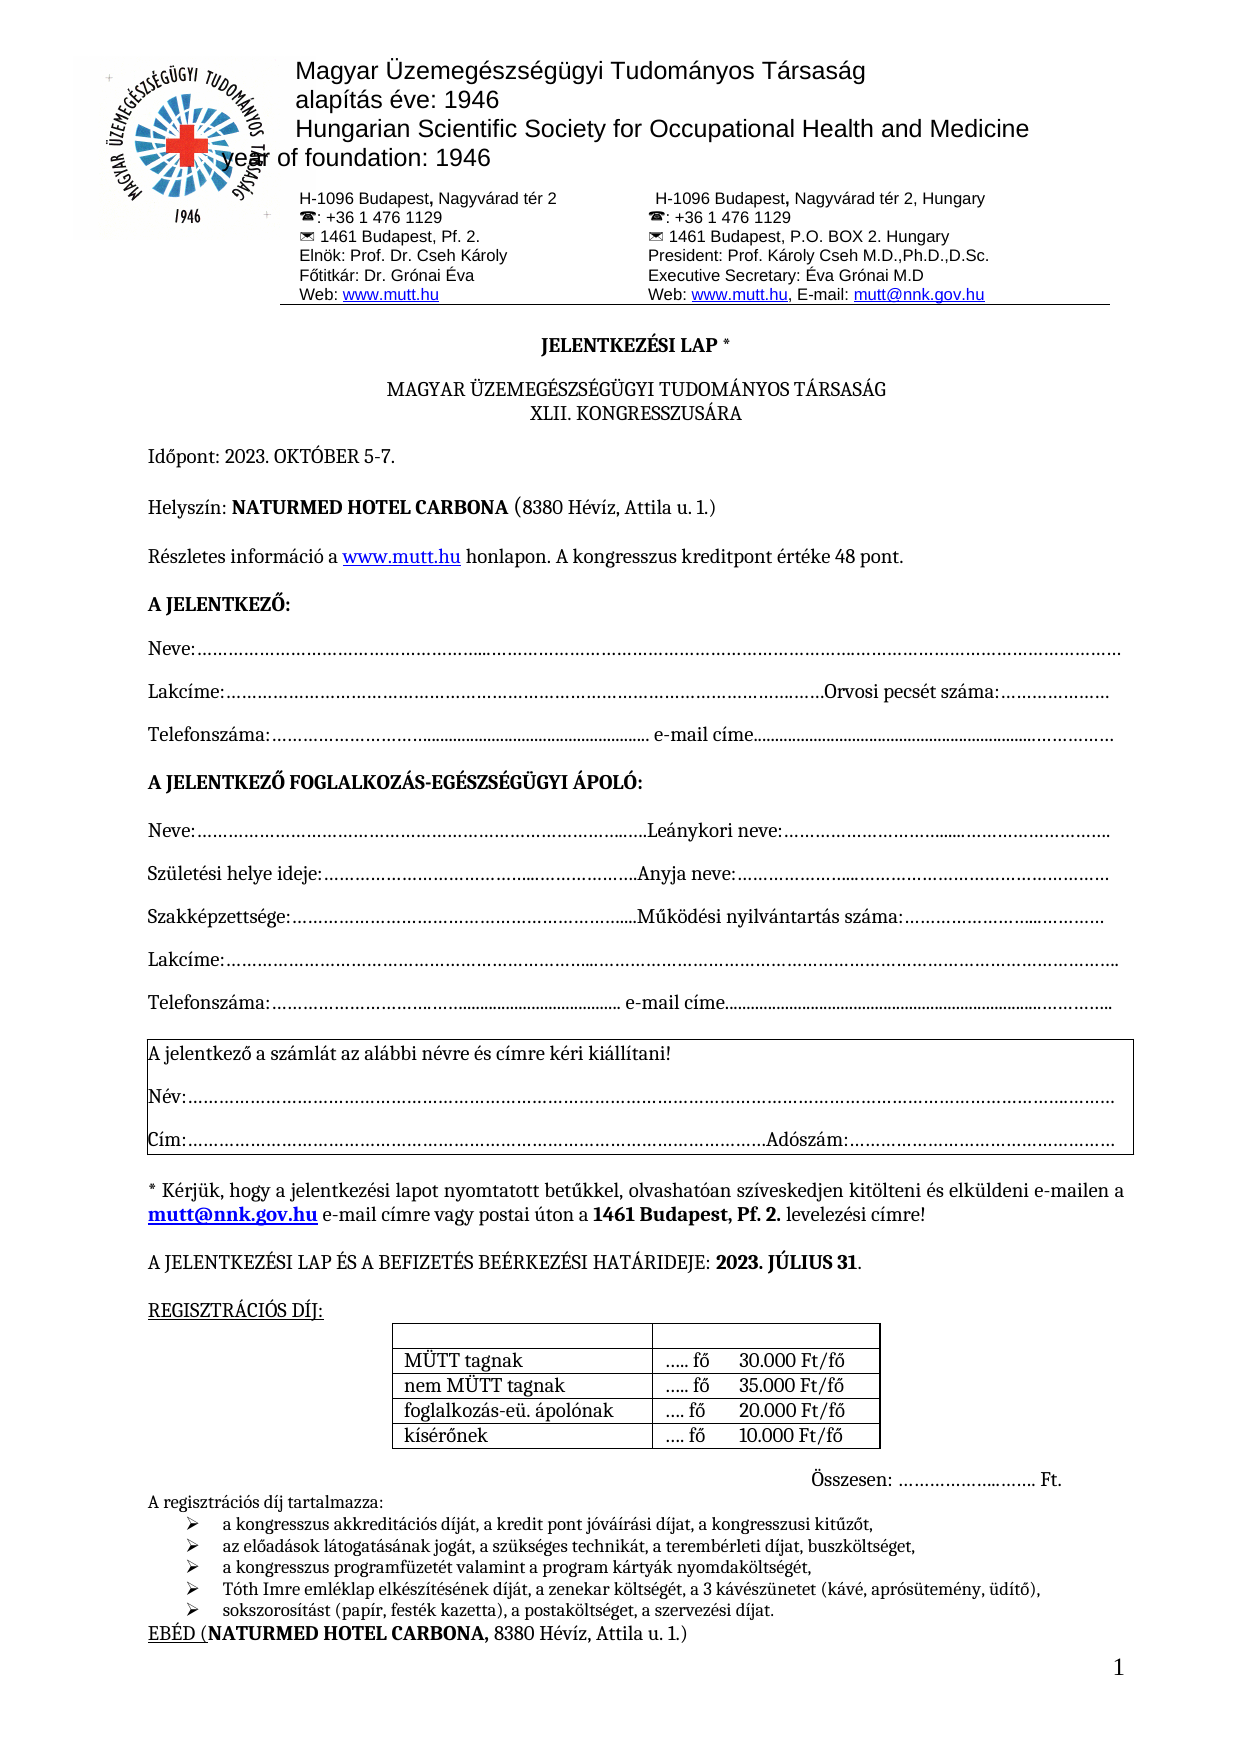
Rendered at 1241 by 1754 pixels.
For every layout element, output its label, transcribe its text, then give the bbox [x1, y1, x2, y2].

text * Kérjük, hogy a jelentkezési lapot nyomtatott betűkkel, olvashatóan szíveskedjen kitölteni és elküldeni e-mailen a mutt@nnk.gov.hu e-mail címre vagy postai úton a 1461 Budapest, Pf. 2. levelezési címre! [148, 1179, 1125, 1227]
text Szakképzettsége:………………………………………………………....Működési nyilvántartás száma:……………………...………… [148, 904, 1125, 928]
table_header H-1096 Budapest, Nagyvárad tér 2, Hungary : +36 1 476 1129 1461 Budapest, P.O. BOX 2. Hungary President: Prof. Károly Cseh M.D.,Ph.D.,D.Sc. Executive Secretary: Éva Grónai M.D Web: www.mutt.hu, E-mail: mutt@nnk.gov.hu [636, 189, 1110, 304]
title JELENTKEZÉSI LAP * [148, 334, 1125, 358]
list az előadások látogatásának jogát, a szükséges technikát, a terembérleti díjat, buszköltséget, [185, 1535, 1125, 1557]
text A jelentkező a számlát az alábbi névre és címre kéri kiállítani! [148, 1040, 1133, 1066]
text Név:…………………………………………………………………………………………………………………………………………………….……… [148, 1085, 1125, 1109]
table_cell MÜTT tagnak [393, 1349, 652, 1373]
text alapítás éve: 1946 [221, 85, 1125, 114]
table_header H-1096 Budapest, Nagyvárad tér 2 : +36 1 476 1129 1461 Budapest, Pf. 2. Elnök: Prof. Dr. Cseh Károly Főtitkár: Dr. Grónai Éva Web: www.mutt.hu [280, 189, 636, 304]
text Magyar Üzemegészségügyi Tudományos Társaság [221, 56, 1125, 85]
title MAGYAR ÜZEMEGÉSZSÉGÜGYI TUDOMÁNYOS TÁRSASÁG [148, 377, 1125, 401]
text Hungarian Scientific Society for Occupational Health and Medicine [221, 114, 1125, 142]
table_cell …. fő 10.000 Ft/fő [653, 1424, 879, 1448]
text Lakcíme:……………………………………………………………………………………………….……Orvosi pecsét száma:………………… [148, 679, 1125, 703]
text Helyszín: NATURMED HOTEL CARBONA (8380 Hévíz, Attila u. 1.) [148, 492, 1125, 521]
text XLII. KONGRESSZUSÁRA [148, 401, 1125, 425]
picture [72, 56, 317, 240]
text REGISZTRÁCIÓS DÍJ: [148, 1299, 1125, 1323]
text year of foundation: 1946 [148, 142, 1125, 171]
table_cell ….. fő 35.000 Ft/fő [653, 1374, 879, 1398]
list a kongresszus akkreditációs díját, a kredit pont jóváírási díjat, a kongresszusi kitűzőt, [185, 1514, 1125, 1535]
title EBÉD (NATURMED HOTEL CARBONA, 8380 Hévíz, Attila u. 1.) [148, 1621, 1125, 1645]
text Részletes információ a www.mutt.hu honlapon. A kongresszus kreditpont értéke 48 pont. [148, 545, 1125, 569]
list Tóth Imre emléklap elkészítésének díját, a zenekar költségét, a 3 kávészünetet (kávé, aprósütemény, üdítő), [185, 1578, 1125, 1600]
text A regisztrációs díj tartalmazza: [148, 1492, 1125, 1514]
text A JELENTKEZŐ FOGLALKOZÁS-EGÉSZSÉGÜGYI ÁPOLÓ: [148, 770, 1125, 794]
text A JELENTKEZŐ: [148, 593, 1125, 617]
table_cell ….. fő 30.000 Ft/fő [653, 1349, 879, 1373]
text Neve:………………………………………………...…………………………………………………………….…………………………………………… [148, 636, 1125, 660]
text Összesen: ………………..……. Ft. [148, 1468, 1125, 1492]
text Neve:………………………………………………………………………..….Leánykori neve:…………………………......………………………. [148, 818, 1125, 842]
text A JELENTKEZÉSI LAP ÉS A BEFIZETÉS BEÉRKEZÉSI HATÁRIDEJE: 2023. JÚLIUS 31. [148, 1251, 1125, 1275]
list a kongresszus programfüzetét valamint a program kártyák nyomdaköltségét, [185, 1557, 1125, 1578]
text Születési helye ideje:…………………………………...……………….Anyja neve:…………………...………………………………………… [148, 861, 1125, 885]
table_cell foglalkozás-eü. ápolónak [393, 1399, 652, 1423]
text Telefonszáma:………………………….................................................... e-mail címe..................................................................…………… [148, 722, 1125, 746]
table_header [393, 1324, 652, 1348]
table_cell …. fő 20.000 Ft/fő [653, 1399, 879, 1423]
table_header [653, 1324, 879, 1348]
list sokszorosítást (papír, festék kazetta), a postaköltséget, a szervezési díjat. [185, 1600, 1125, 1621]
title Időpont: 2023. OKTÓBER 5-7. [148, 444, 1125, 468]
text Cím:…………………………………………………………………………………………………Adószám:…………………………………………… [148, 1125, 1133, 1154]
text Telefonszáma:………………………….……..................................... e-mail címe..........................................................................………….. [148, 991, 1125, 1015]
table_cell kísérőnek [393, 1424, 652, 1448]
text Lakcíme:……………………………………………………………...………………………………………………………………………………………. [148, 948, 1125, 972]
table_cell nem MÜTT tagnak [393, 1374, 652, 1398]
